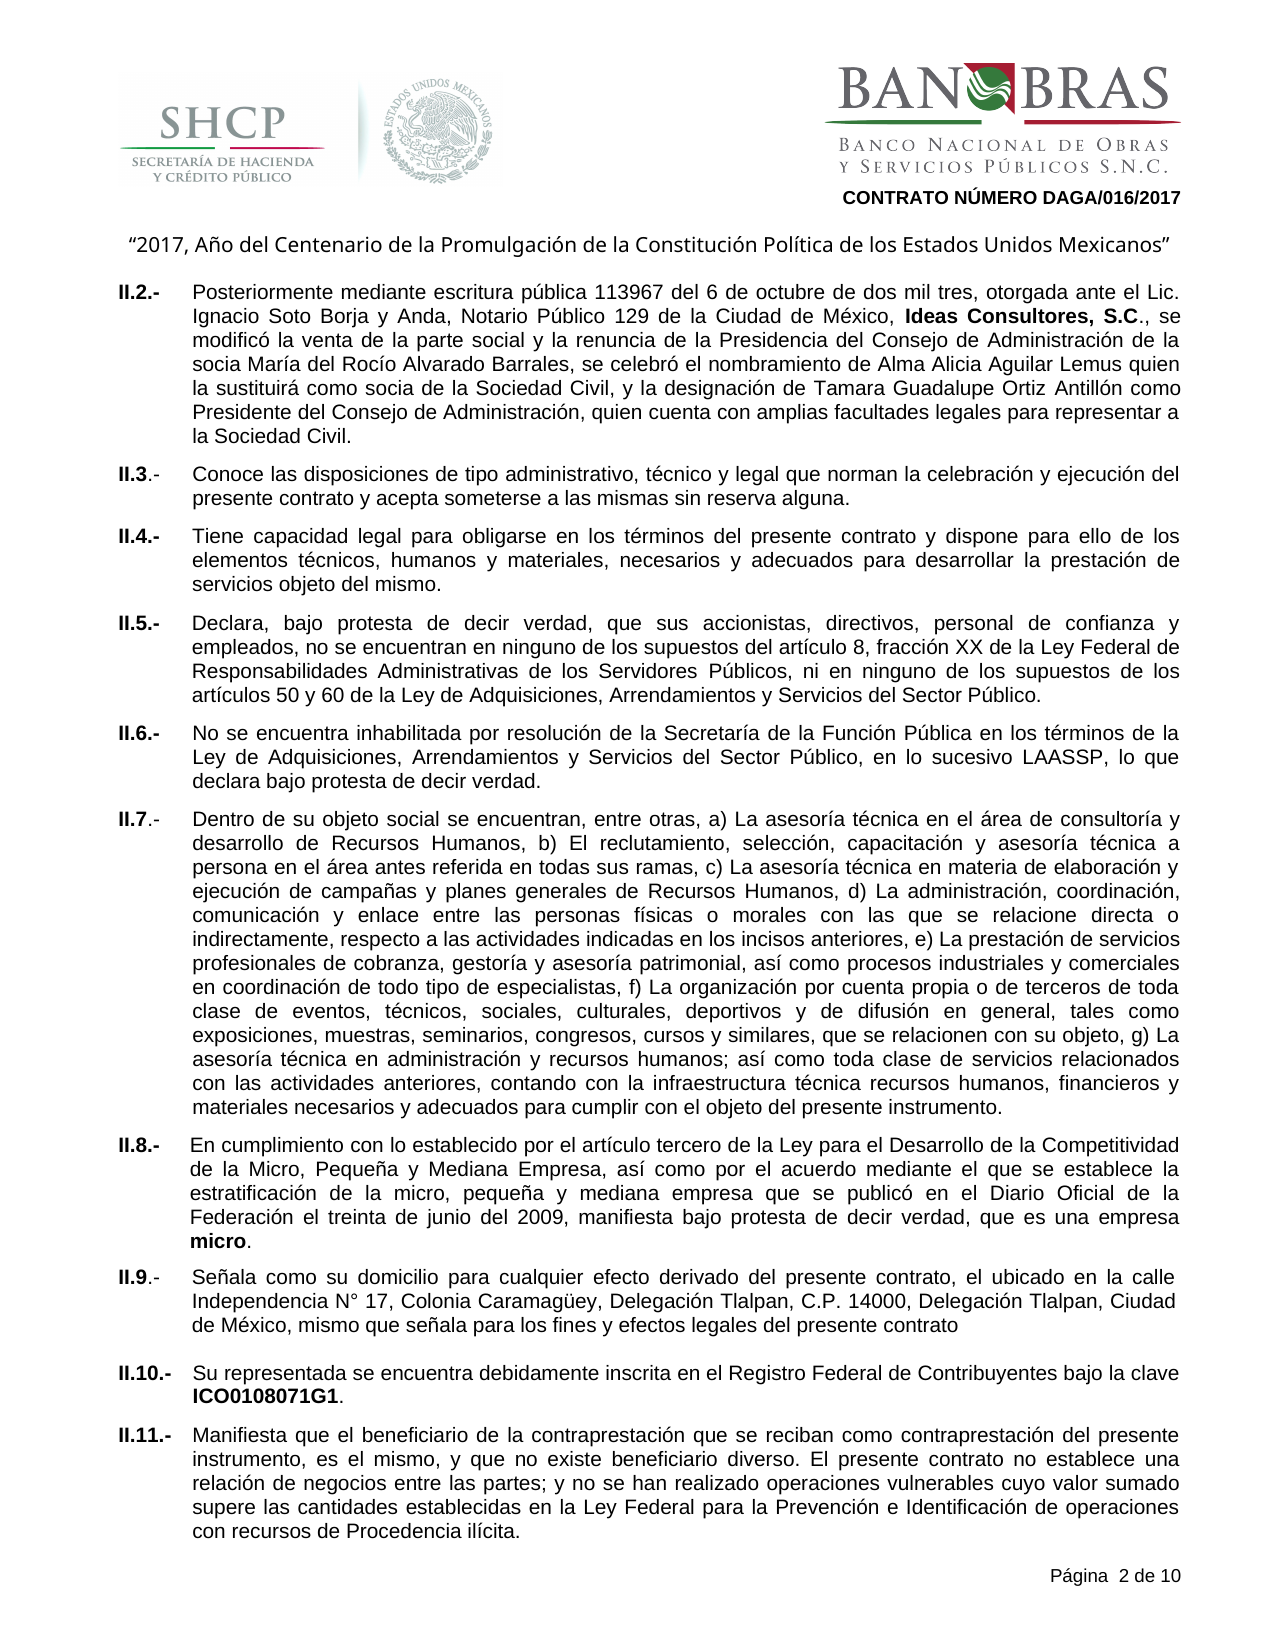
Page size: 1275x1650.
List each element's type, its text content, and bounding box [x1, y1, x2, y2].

text II.4.- Tiene capacidad legal para obligarse en los términos del presente contrato y dispone para ello de los elementos técnicos, humanos y materiales, necesarios y adecuados para desarrollar la prestación de servicios objeto del mismo. [118, 524, 1181, 596]
text II.9.- Señala como su domicilio para cualquier efecto derivado del presente contrato, el ubicado en la calle Independencia N° 17, Colonia Caramagüey, Delegación Tlalpan, C.P. 14000, Delegación Tlalpan, Ciudad de México, mismo que señala para los fines y efectos legales del presente contrato [118, 1264, 1177, 1336]
text II.3.- Conoce las disposiciones de tipo administrativo, técnico y legal que norman la celebración y ejecución del presente contrato y acepta someterse a las mismas sin reserva alguna. [118, 462, 1181, 510]
picture [824, 63, 1182, 173]
picture [118, 72, 503, 187]
text II.2.- Posteriormente mediante escritura pública 113967 del 6 de octubre de dos mil tres, otorgada ante el Lic. Ignacio Soto Borja y Anda, Notario Público 129 de la Ciudad de México, Ideas Consultores, S.C., se modificó la venta de la parte social y la renuncia de la Presidencia del Consejo de Administración de la socia María del Rocío Alvarado Barrales, se celebró el nombramiento de Alma Alicia Aguilar Lemus quien la sustituirá como socia de la Sociedad Civil, y la designación de Tamara Guadalupe Ortiz Antillón como Presidente del Consejo de Administración, quien cuenta con amplias facultades legales para representar a la Sociedad Civil. [118, 280, 1181, 448]
text II.8.- En cumplimiento con lo establecido por el artículo tercero de la Ley para el Desarrollo de la Competitividad de la Micro, Pequeña y Mediana Empresa, así como por el acuerdo mediante el que se establece la estratificación de la micro, pequeña y mediana empresa que se publicó en el Diario Oficial de la Federación el treinta de junio del 2009, manifiesta bajo protesta de decir verdad, que es una empresa micro. [118, 1133, 1181, 1253]
text II.10.- Su representada se encuentra debidamente inscrita en el Registro Federal de Contribuyentes bajo la clave ICO0108071G1. [118, 1360, 1181, 1408]
text II.6.- No se encuentra inhabilitada por resolución de la Secretaría de la Función Pública en los términos de la Ley de Adquisiciones, Arrendamientos y Servicios del Sector Público, en lo sucesivo LAASSP, lo que declara bajo protesta de decir verdad. [118, 721, 1181, 793]
text II.11.- Manifiesta que el beneficiario de la contraprestación que se reciban como contraprestación del presente instrumento, es el mismo, y que no existe beneficiario diverso. El presente contrato no establece una relación de negocios entre las partes; y no se han realizado operaciones vulnerables cuyo valor sumado supere las cantidades establecidas en la Ley Federal para la Prevención e Identificación de operaciones con recursos de Procedencia ilícita. [118, 1423, 1181, 1542]
text II.5.- Declara, bajo protesta de decir verdad, que sus accionistas, directivos, personal de confianza y empleados, no se encuentran en ninguno de los supuestos del artículo 8, fracción XX de la Ley Federal de Responsabilidades Administrativas de los Servidores Públicos, ni en ninguno de los supuestos de los artículos 50 y 60 de la Ley de Adquisiciones, Arrendamientos y Servicios del Sector Público. [118, 611, 1181, 706]
text II.7.- Dentro de su objeto social se encuentran, entre otras, a) La asesoría técnica en el área de consultoría y desarrollo de Recursos Humanos, b) El reclutamiento, selección, capacitación y asesoría técnica a persona en el área antes referida en todas sus ramas, c) La asesoría técnica en materia de elaboración y ejecución de campañas y planes generales de Recursos Humanos, d) La administración, coordinación, comunicación y enlace entre las personas físicas o morales con las que se relacione directa o indirectamente, respecto a las actividades indicadas en los incisos anteriores, e) La prestación de servicios profesionales de cobranza, gestoría y asesoría patrimonial, así como procesos industriales y comerciales en coordinación de todo tipo de especialistas, f) La organización por cuenta propia o de terceros de toda clase de eventos, técnicos, sociales, culturales, deportivos y de difusión en general, tales como exposiciones, muestras, seminarios, congresos, cursos y similares, que se relacionen con su objeto, g) La asesoría técnica en administración y recursos humanos; así como toda clase de servicios relacionados con las actividades anteriores, contando con la infraestructura técnica recursos humanos, financieros y materiales necesarios y adecuados para cumplir con el objeto del presente instrumento. [118, 807, 1181, 1118]
